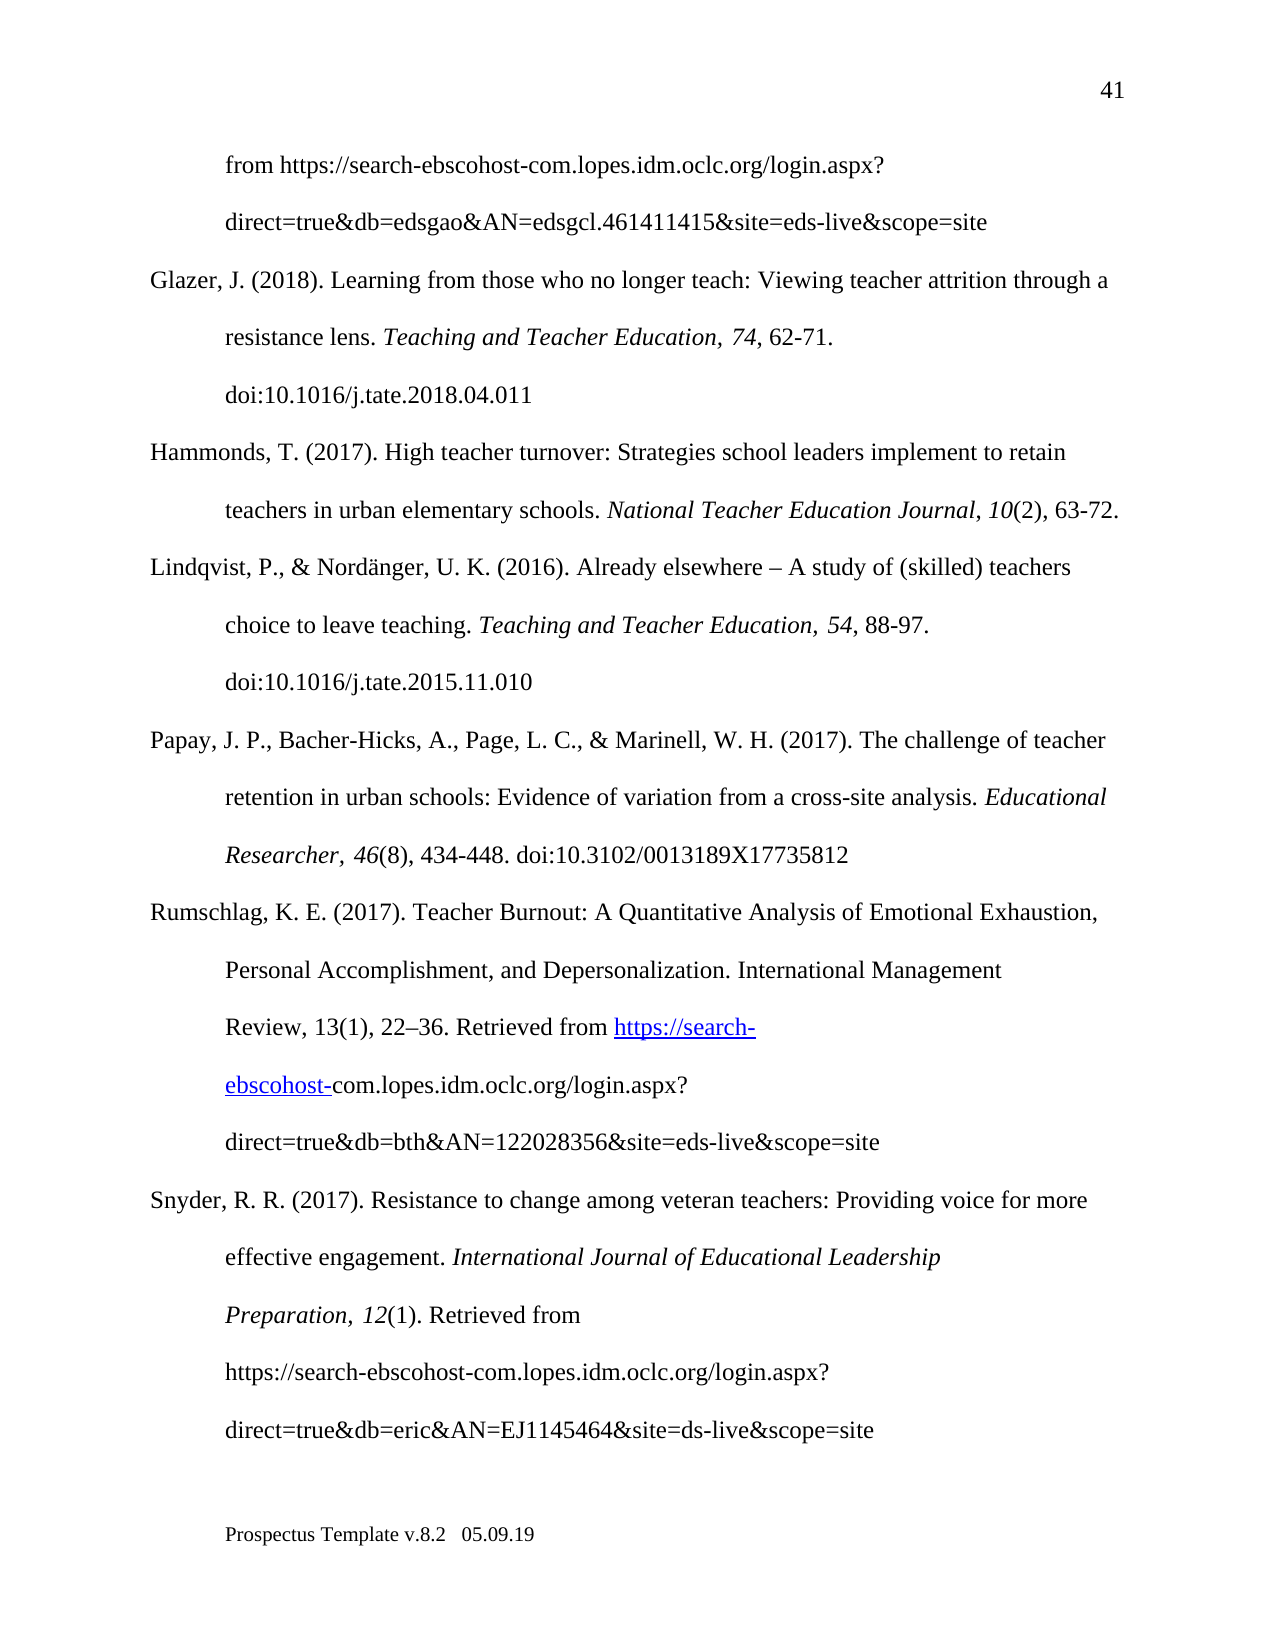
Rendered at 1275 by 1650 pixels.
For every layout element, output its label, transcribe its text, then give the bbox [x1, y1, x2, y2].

text Glazer, J. (2018). Learning from those who no longer teach: Viewing teacher attrition through a resistance lens. Teaching and Teacher Education, 74, 62-71. doi:10.1016/j.tate.2018.04.011 [150, 265, 1125, 409]
text Rumschlag, K. E. (2017). Teacher Burnout: A Quantitative Analysis of Emotional Exhaustion, Personal Accomplishment, and Depersonalization. International Management Review, 13(1), 22–36. Retrieved from https://search-ebscohost-com.lopes.idm.oclc.org/login.aspx?direct=true&db=bth&AN=122028356&site=eds-live&scope=site [150, 897, 1125, 1156]
text Snyder, R. R. (2017). Resistance to change among veteran teachers: Providing voice for more effective engagement. International Journal of Educational Leadership Preparation, 12(1). Retrieved from https://search-ebscohost-com.lopes.idm.oclc.org/login.aspx?direct=true&db=eric&AN=EJ1145464&site=ds-live&scope=site [150, 1185, 1125, 1444]
text Lindqvist, P., & Nordänger, U. K. (2016). Already elsewhere – A study of (skilled) teachers choice to leave teaching. Teaching and Teacher Education, 54, 88-97. doi:10.1016/j.tate.2015.11.010 [150, 552, 1125, 696]
text Papay, J. P., Bacher-Hicks, A., Page, L. C., & Marinell, W. H. (2017). The challenge of teacher retention in urban schools: Evidence of variation from a cross-site analysis. Educational Researcher, 46(8), 434-448. doi:10.3102/0013189X17735812 [150, 725, 1125, 869]
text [150, 150, 1125, 236]
text Hammonds, T. (2017). High teacher turnover: Strategies school leaders implement to retain teachers in urban elementary schools. National Teacher Education Journal, 10(2), 63-72. [150, 437, 1125, 524]
